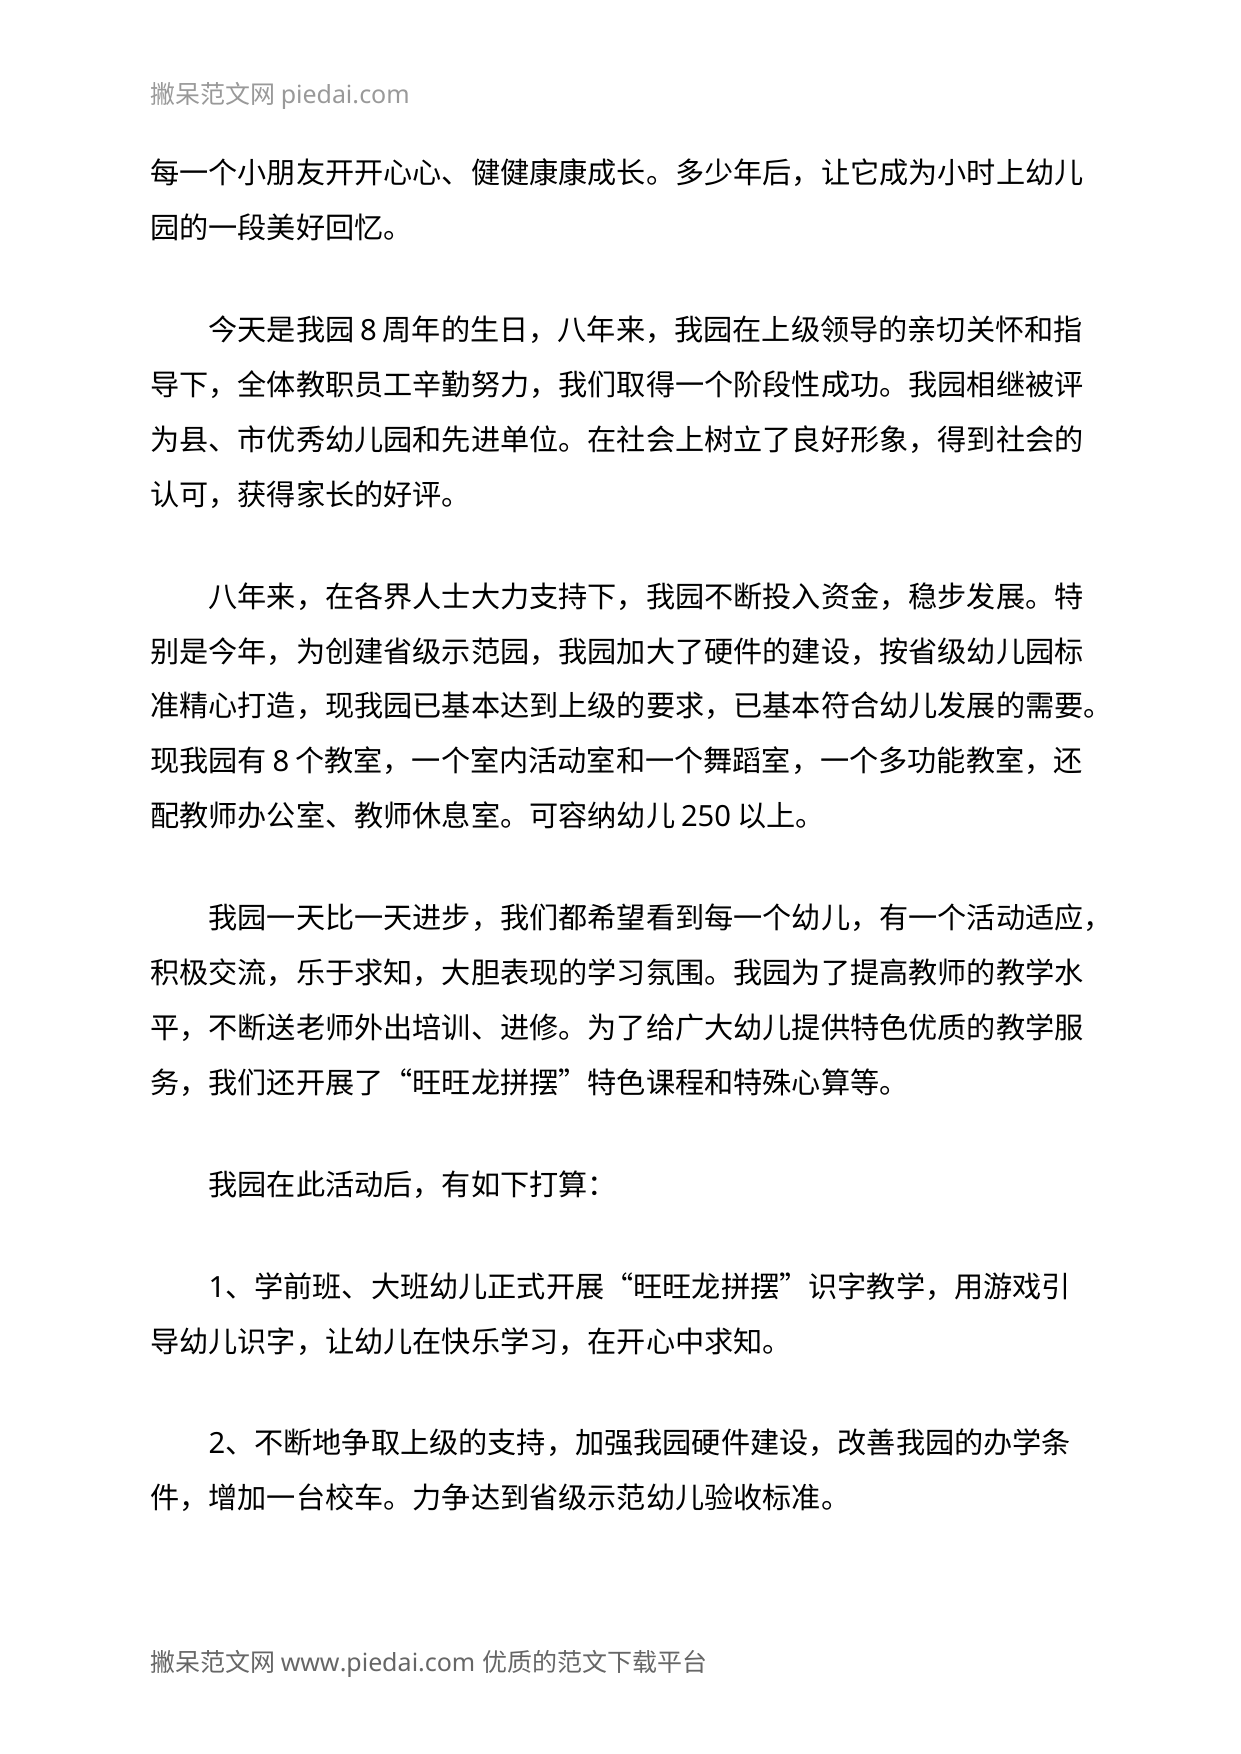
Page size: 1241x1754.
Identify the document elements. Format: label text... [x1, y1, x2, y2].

text 1、学前班、大班幼儿正式开展“旺旺龙拼摆”识字教学，用游戏引导幼儿识字，让幼儿在快乐学习，在开心中求知。 [150, 1263, 1090, 1360]
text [150, 150, 1090, 247]
text 2、不断地争取上级的支持，加强我园硬件建设，改善我园的办学条件，增加一台校车。力争达到省级示范幼儿验收标准。 [150, 1420, 1090, 1517]
text 我园在此活动后，有如下打算： [150, 1161, 1090, 1204]
text 我园一天比一天进步，我们都希望看到每一个幼儿，有一个活动适应，积极交流，乐于求知，大胆表现的学习氛围。我园为了提高教师的教学水平，不断送老师外出培训、进修。为了给广大幼儿提供特色优质的教学服务，我们还开展了“旺旺龙拼摆”特色课程和特殊心算等。 [150, 895, 1090, 1102]
text 今天是我园8周年的生日，八年来，我园在上级领导的亲切关怀和指导下，全体教职员工辛勤努力，我们取得一个阶段性成功。我园相继被评为县、市优秀幼儿园和先进单位。在社会上树立了良好形象，得到社会的认可，获得家长的好评。 [150, 307, 1090, 514]
text 八年来，在各界人士大力支持下，我园不断投入资金，稳步发展。特别是今年，为创建省级示范园，我园加大了硬件的建设，按省级幼儿园标准精心打造，现我园已基本达到上级的要求，已基本符合幼儿发展的需要。现我园有8个教室，一个室内活动室和一个舞蹈室，一个多功能教室，还配教师办公室、教师休息室。可容纳幼儿250以上。 [150, 573, 1090, 835]
